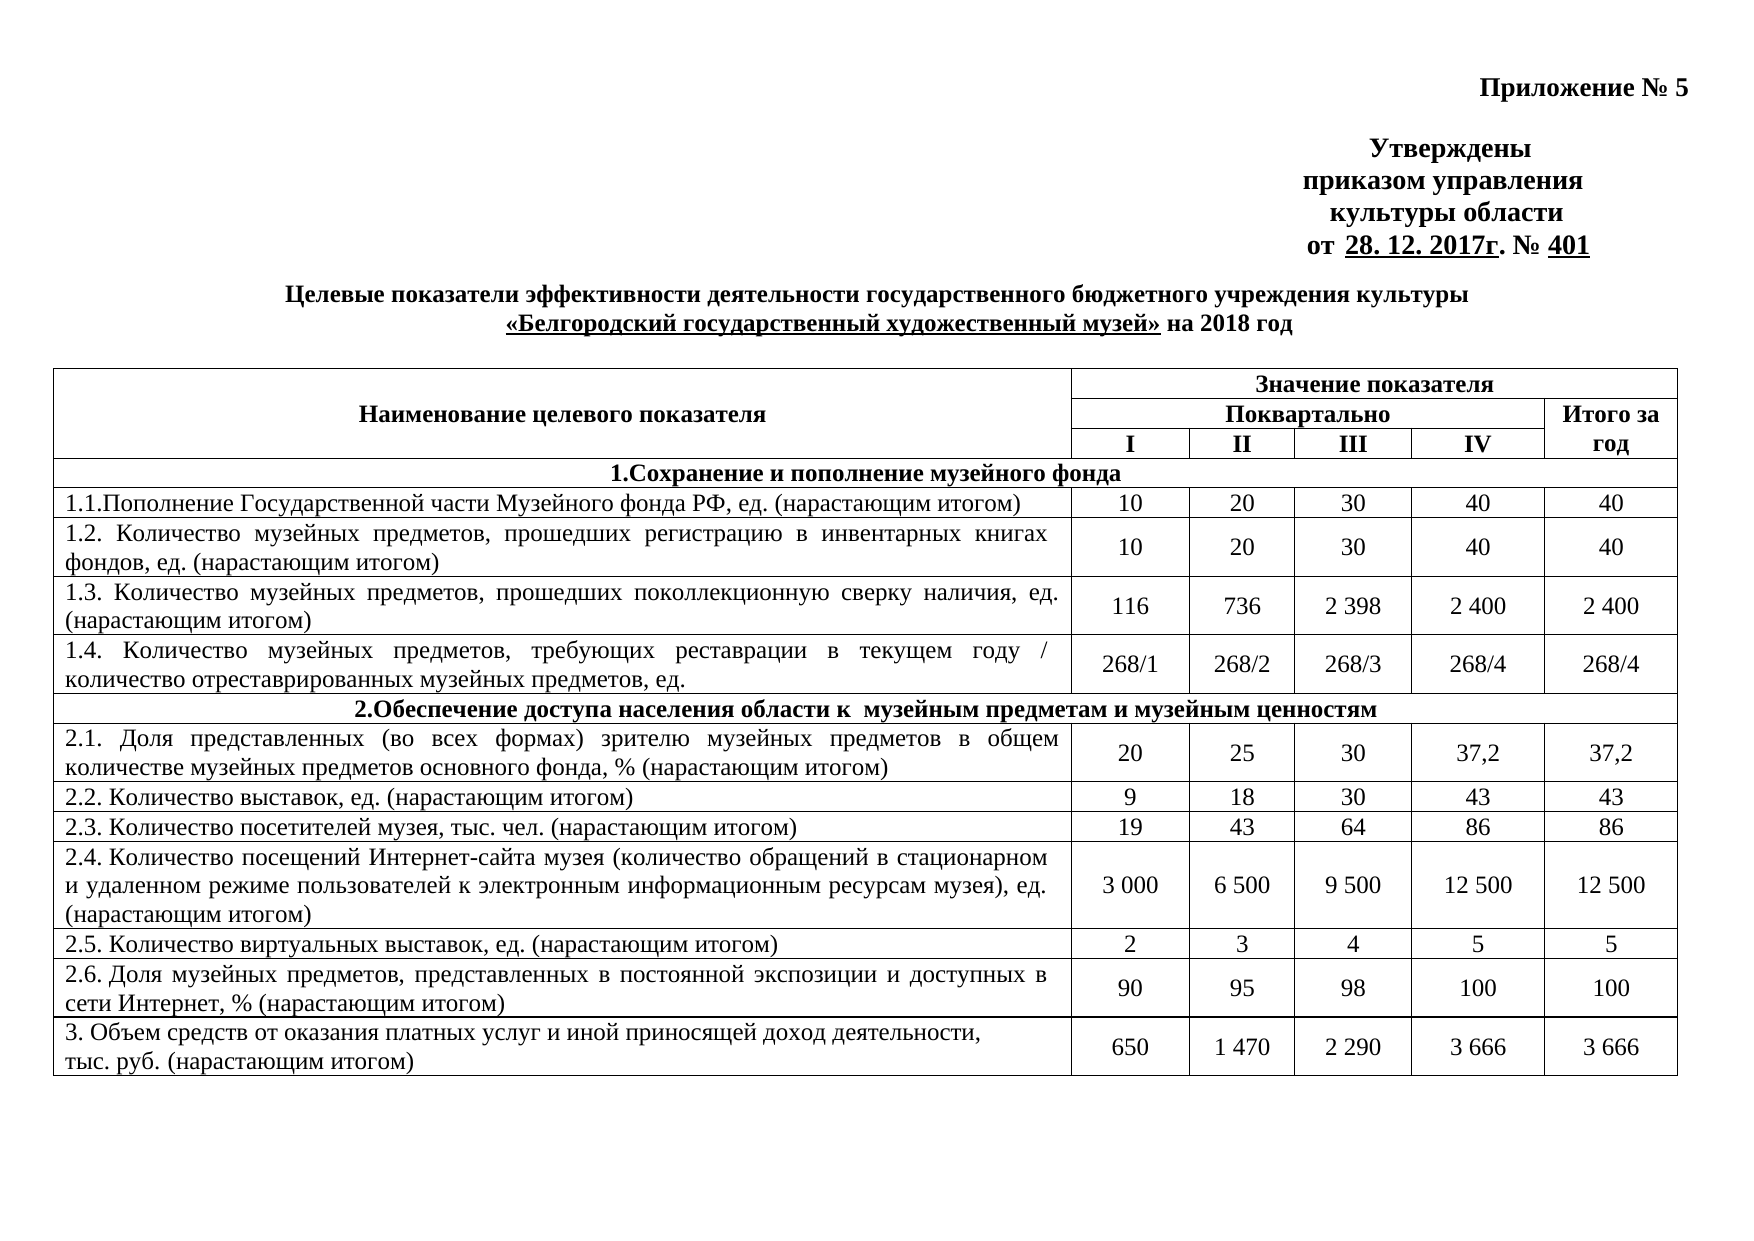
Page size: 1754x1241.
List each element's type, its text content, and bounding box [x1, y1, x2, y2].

table_cell 86 [1545, 812, 1677, 841]
table_cell 10 [1072, 488, 1189, 517]
text Целевые показатели эффективности деятельности государственного бюджетного учреждения культуры [65, 279, 1689, 308]
table_cell 2.2. Количество выставок, ед. (нарастающим итогом) [54, 782, 1071, 811]
table_cell 40 [1412, 488, 1544, 517]
table_cell II [1190, 429, 1294, 457]
table_cell 37,2 [1412, 724, 1544, 781]
table_cell 2 398 [1295, 577, 1411, 634]
table_cell 3 [1190, 929, 1294, 958]
text культуры области [65, 196, 1689, 228]
table_cell 2 400 [1545, 577, 1677, 634]
table_cell 90 [1072, 959, 1189, 1016]
table_cell 100 [1545, 959, 1677, 1016]
table_cell 25 [1190, 724, 1294, 781]
table_cell 2.6. Доля музейных предметов, представленных в постоянной экспозиции и доступных в сети Интернет, % (нарастающим итогом) [54, 959, 1071, 1016]
table_cell 10 [1072, 518, 1189, 576]
table_cell Поквартально [1072, 399, 1544, 428]
table_cell 64 [1295, 812, 1411, 841]
table_cell 736 [1190, 577, 1294, 634]
table_cell 12 500 [1412, 842, 1544, 928]
table_cell 268/1 [1072, 635, 1189, 693]
table_cell 5 [1412, 929, 1544, 958]
table_cell III [1295, 429, 1411, 457]
table_cell 40 [1545, 488, 1677, 517]
table_cell 40 [1545, 518, 1677, 576]
table_cell 2.3. Количество посетителей музея, тыс. чел. (нарастающим итогом) [54, 812, 1071, 841]
table_cell 43 [1190, 812, 1294, 841]
table_cell 2 [1072, 929, 1189, 958]
table_cell 1.1.Пополнение Государственной части Музейного фонда РФ, ед. (нарастающим итогом) [54, 488, 1071, 517]
table_cell 268/3 [1295, 635, 1411, 693]
table_cell 3. Объем средств от оказания платных услуг и иной приносящей доход деятельности, тыс. руб. (нарастающим итогом) [54, 1018, 1071, 1075]
table_cell I [1072, 429, 1189, 457]
table_cell 1.2. Количество музейных предметов, прошедших регистрацию в инвентарных книгах фондов, ед. (нарастающим итогом) [54, 518, 1071, 576]
table_cell IV [1412, 429, 1544, 457]
table_cell 40 [1412, 518, 1544, 576]
table_cell 86 [1412, 812, 1544, 841]
table_cell 9 500 [1295, 842, 1411, 928]
table_header Наименование целевого показателя [54, 369, 1071, 457]
table_cell 268/4 [1545, 635, 1677, 693]
table_cell 2.5. Количество виртуальных выставок, ед. (нарастающим итогом) [54, 929, 1071, 958]
table_cell 6 500 [1190, 842, 1294, 928]
table_cell 100 [1412, 959, 1544, 1016]
text «Белгородский государственный художественный музей» на 2018 год [102, 308, 1689, 337]
table_cell 19 [1072, 812, 1189, 841]
table_cell 20 [1190, 518, 1294, 576]
table_cell 268/2 [1190, 635, 1294, 693]
table_cell 30 [1295, 488, 1411, 517]
table_cell 268/4 [1412, 635, 1544, 693]
table_cell 650 [1072, 1018, 1189, 1075]
table_cell 30 [1295, 782, 1411, 811]
table_cell 2.4. Количество посещений Интернет-сайта музея (количество обращений в стационарном и удаленном режиме пользователей к электронным информационным ресурсам музея), ед. (нарастающим итогом) [54, 842, 1071, 928]
table_cell 43 [1545, 782, 1677, 811]
table_cell 98 [1295, 959, 1411, 1016]
table_cell 2.1. Доля представленных (во всех формах) зрителю музейных предметов в общем количестве музейных предметов основного фонда, % (нарастающим итогом) [54, 724, 1071, 781]
table_cell 95 [1190, 959, 1294, 1016]
table_cell 30 [1295, 518, 1411, 576]
table_cell 5 [1545, 929, 1677, 958]
table_cell 3 666 [1545, 1018, 1677, 1075]
table_cell 2 290 [1295, 1018, 1411, 1075]
table_cell Итого за год [1545, 399, 1677, 457]
table_header Значение показателя [1072, 369, 1677, 398]
table_cell 12 500 [1545, 842, 1677, 928]
table_cell 20 [1072, 724, 1189, 781]
text Утверждены [65, 131, 1689, 163]
table_cell 1.Сохранение и пополнение музейного фонда [54, 459, 1677, 487]
table_cell 9 [1072, 782, 1189, 811]
text приказом управления [65, 163, 1689, 196]
table_cell 116 [1072, 577, 1189, 634]
table_cell 4 [1295, 929, 1411, 958]
table_cell 3 666 [1412, 1018, 1544, 1075]
table_cell 1.4. Количество музейных предметов, требующих реставрации в текущем году / количество отреставрированных музейных предметов, ед. [54, 635, 1071, 693]
table_cell 1.3. Количество музейных предметов, прошедших поколлекционную сверку наличия, ед. (нарастающим итогом) [54, 577, 1071, 634]
table_cell 30 [1295, 724, 1411, 781]
table_cell 43 [1412, 782, 1544, 811]
text от 28. 12. 2017г. № 401 [65, 228, 1689, 260]
table_cell 1 470 [1190, 1018, 1294, 1075]
table_cell 37,2 [1545, 724, 1677, 781]
table_cell 2 400 [1412, 577, 1544, 634]
text Приложение № 5 [65, 71, 1689, 102]
table_cell 20 [1190, 488, 1294, 517]
table_cell 3 000 [1072, 842, 1189, 928]
table_cell 2.Обеспечение доступа населения области к музейным предметам и музейным ценностям [54, 694, 1677, 722]
table_cell 18 [1190, 782, 1294, 811]
